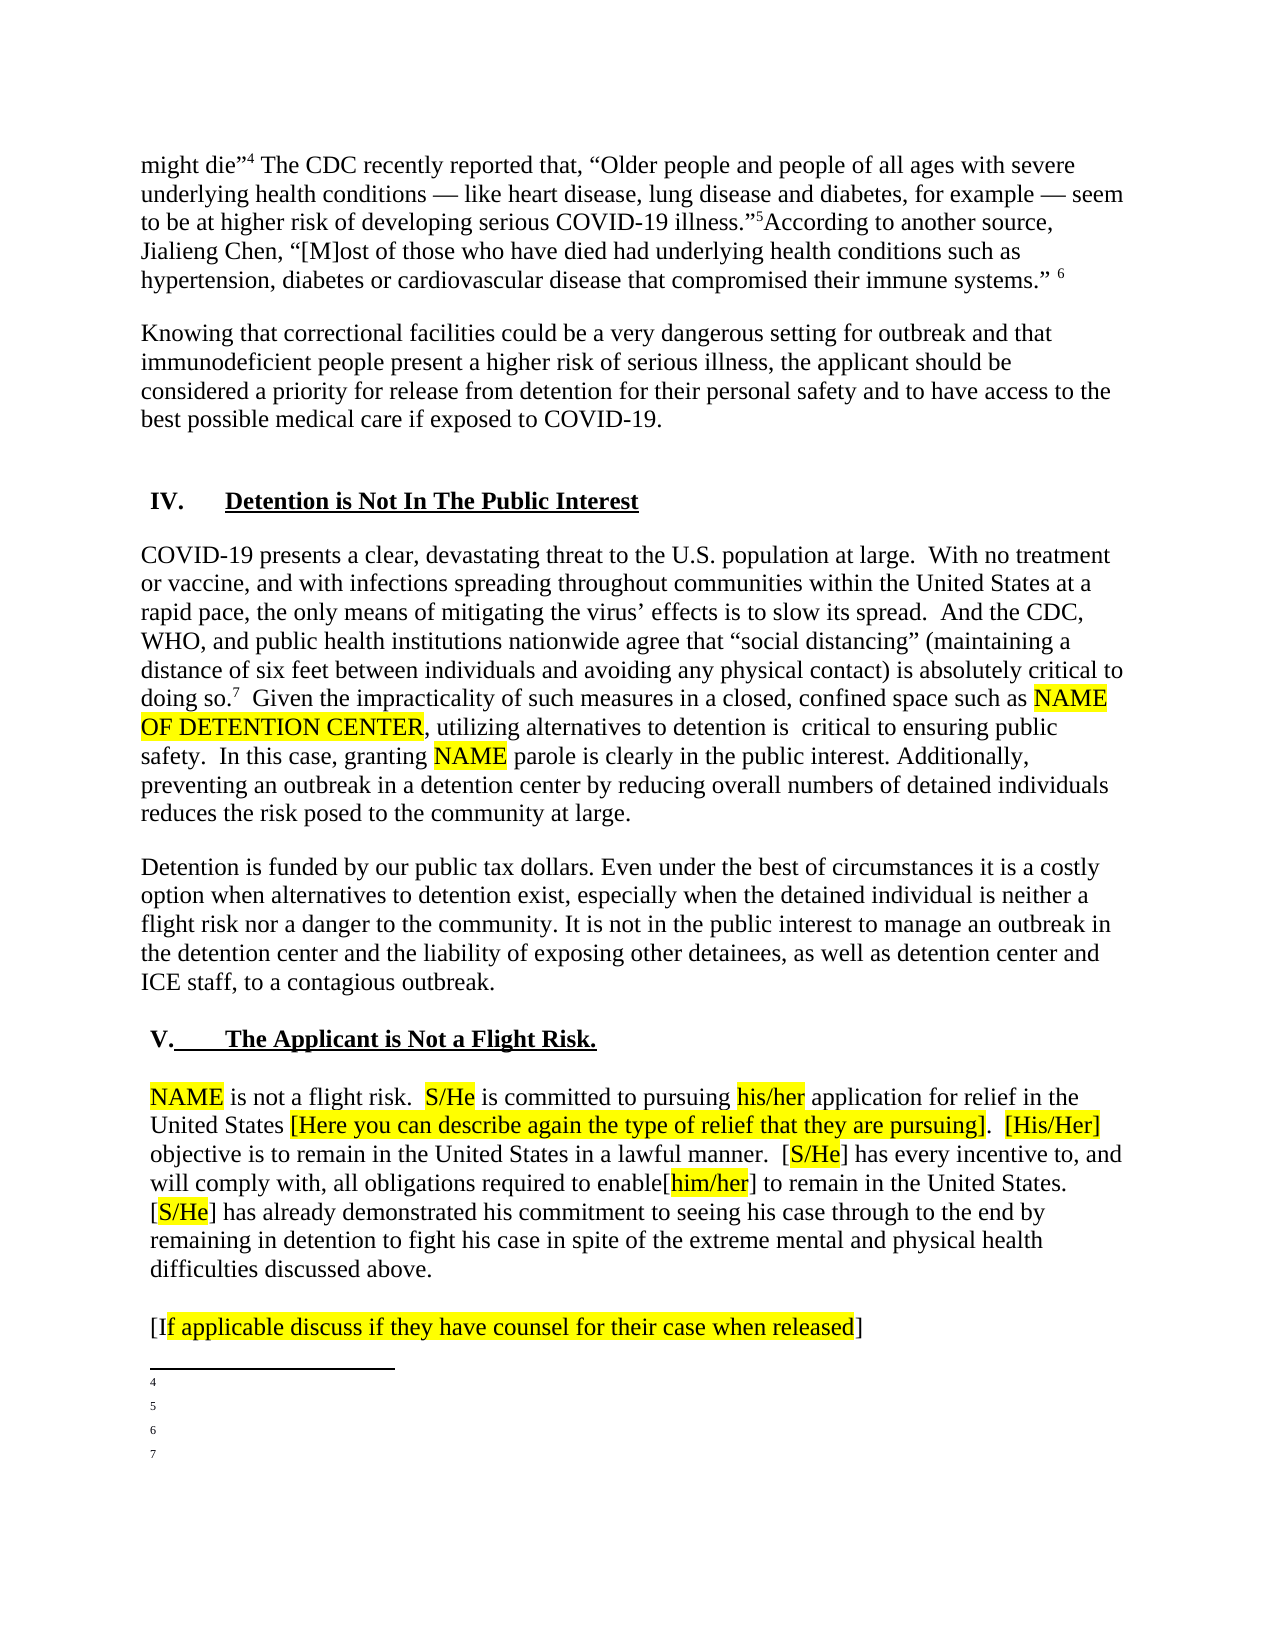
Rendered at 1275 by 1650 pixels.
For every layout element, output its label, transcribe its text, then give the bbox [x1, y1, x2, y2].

text V. The Applicant is Not a Flight Risk. [150, 1024, 1125, 1053]
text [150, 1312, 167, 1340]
text Detention is funded by our public tax dollars. Even under the best of circumstances it is a costly option when alternatives to detention exist, especially when the detained individual is neither a flight risk nor a danger to the community. It is not in the public interest to manage an outbreak in the detention center and the liability of exposing other detainees, as well as detention center and ICE staff, to a contagious outbreak. [141, 852, 1125, 995]
list Detention is Not In The Public Interest [150, 486, 1125, 515]
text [141, 150, 1125, 294]
text Knowing that correctional facilities could be a very dangerous setting for outbreak and that immunodeficient people present a higher risk of serious illness, the applicant should be considered a priority for release from detention for their personal safety and to have access to the best possible medical care if exposed to COVID-19. [141, 318, 1125, 433]
text [If applicable discuss if they have counsel for their case when released] [854, 1312, 1125, 1340]
text NAME is not a flight risk. S/He is committed to pursuing his/her application for relief in the United States [Here you can describe again the type of relief that they are pursuing]. [His/Her] objective is to remain in the United States in a lawful manner. [S/He] has every incentive to, and will comply with, all obligations required to enable[him/her] to remain in the United States. [S/He] has already demonstrated his commitment to seeing his case through to the end by remaining in detention to fight his case in spite of the extreme mental and physical health difficulties discussed above. [150, 1082, 1125, 1283]
text COVID-19 presents a clear, devastating threat to the U.S. population at large. With no treatment or vaccine, and with infections spreading throughout communities within the United States at a rapid pace, the only means of mitigating the virus’ effects is to slow its spread. And the CDC, WHO, and public health institutions nationwide agree that “social distancing” (maintaining a distance of six feet between individuals and avoiding any physical contact) is absolutely critical to doing so. Given the impracticality of such measures in a closed, confined space such as NAME OF DETENTION CENTER, utilizing alternatives to detention is critical to ensuring public safety. In this case, granting NAME parole is clearly in the public interest. Additionally, preventing an outbreak in a detention center by reducing overall numbers of detained individuals reduces the risk posed to the community at large. [141, 540, 1125, 827]
